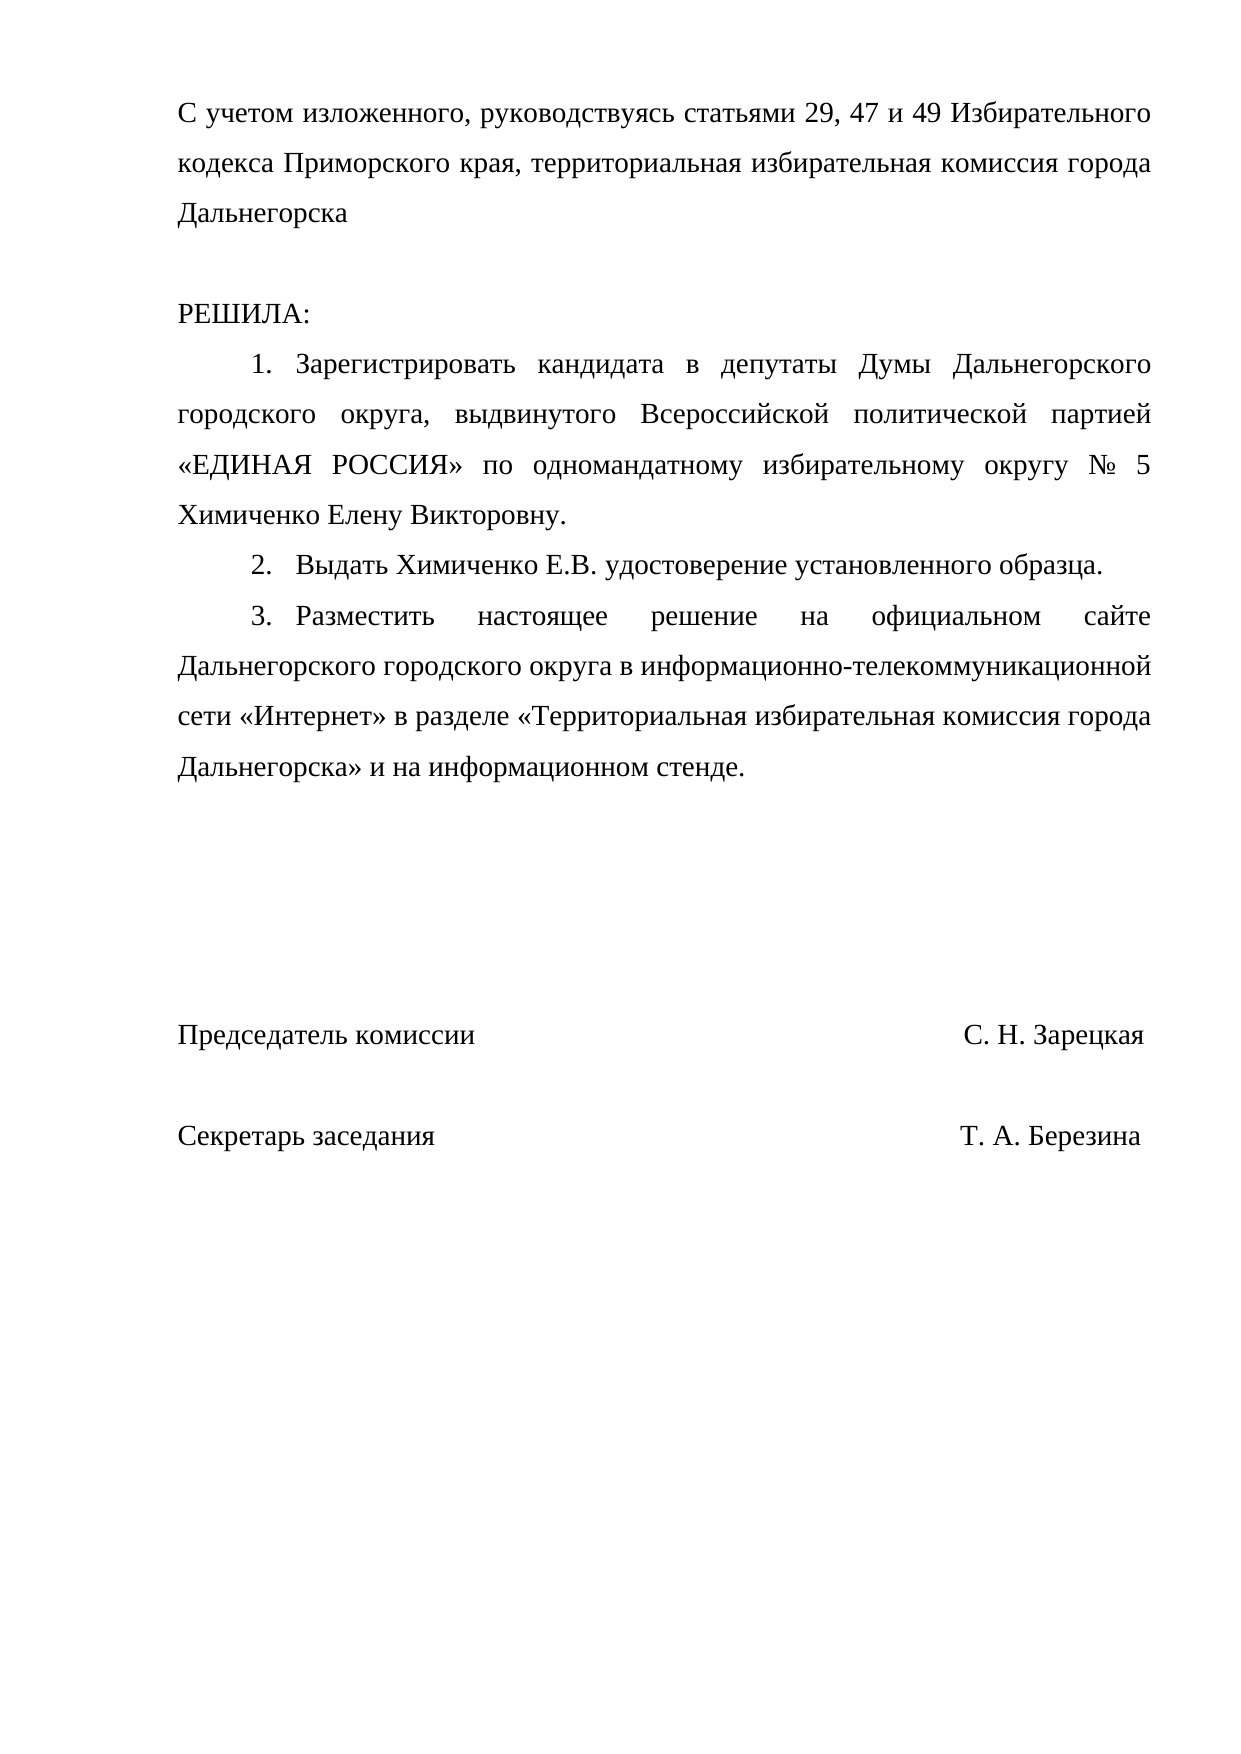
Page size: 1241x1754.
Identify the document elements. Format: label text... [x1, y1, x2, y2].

list Зарегистрировать кандидата в депутаты Думы Дальнегорского городского округа, выдвинутого Всероссийской политической партией «ЕДИНАЯ РОССИЯ» по одномандатному избирательному округу № 5 Химиченко Елену Викторовну. [177, 346, 1152, 531]
text С учетом изложенного, руководствуясь статьями 29, 47 и 49 Избирательного кодекса Приморского края, территориальная избирательная комиссия города Дальнегорска [177, 95, 1152, 229]
text РЕШИЛА: [177, 296, 1152, 329]
text Председатель комиссии С. Н. Зарецкая [177, 1017, 1152, 1051]
list Разместить настоящее решение на официальном сайте Дальнегорского городского округа в информационно-телекоммуникационной сети «Интернет» в разделе «Территориальная избирательная комиссия города Дальнегорска» и на информационном стенде. [177, 598, 1152, 782]
list Выдать Химиченко Е.В. удостоверение установленного образца. [177, 547, 1152, 581]
text Секретарь заседания Т. А. Березина [177, 1118, 1152, 1151]
